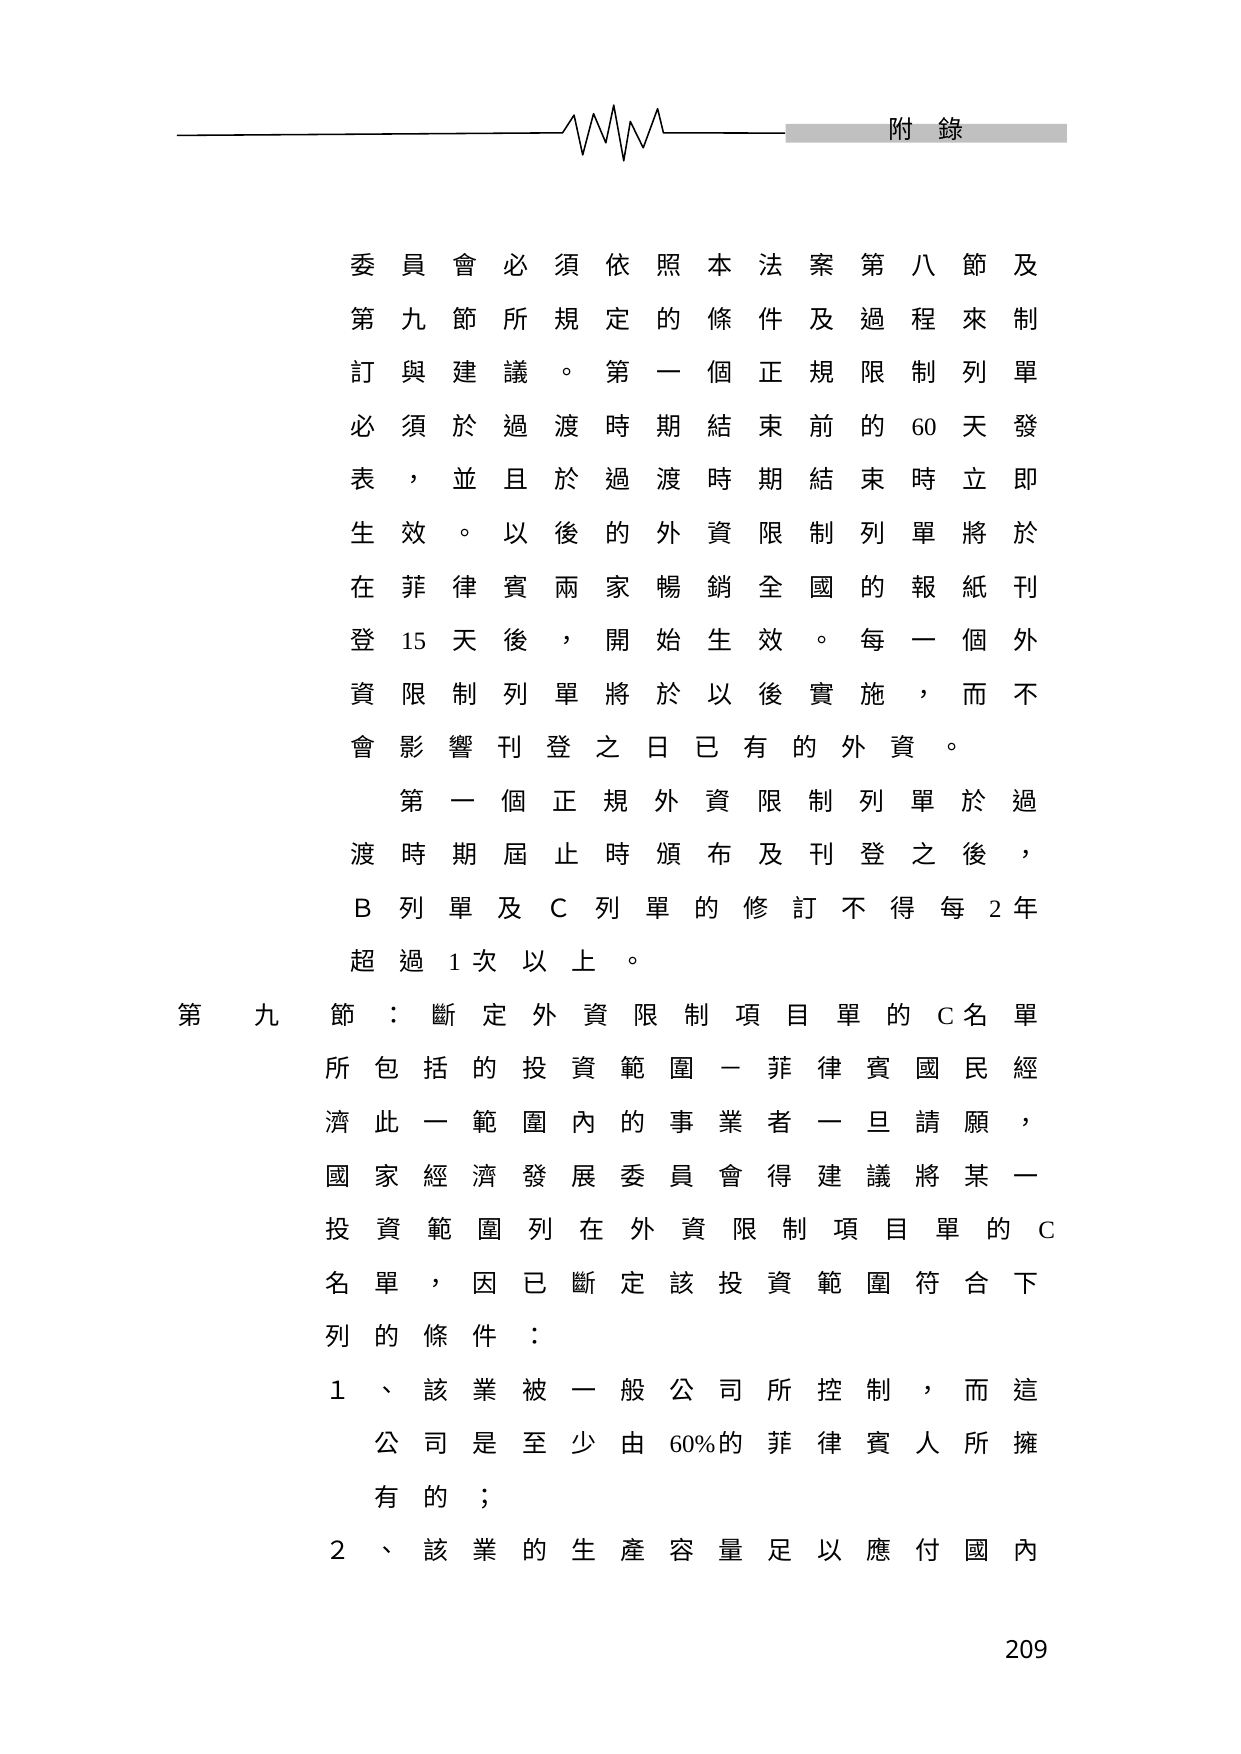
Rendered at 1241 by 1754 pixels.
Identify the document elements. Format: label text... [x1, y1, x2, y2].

text 第一個正規外資限制列單於過渡時期屆止時頒布及刊登之後，Ｂ列單及Ｃ列單的修訂不得每2年超過1次以上。 [325, 773, 1063, 987]
text １、該業被一般公司所控制，而這公司是至少由60%的菲律賓人所擁有的； [301, 1362, 1063, 1522]
text 第 九 節：斷定外資限制項目單的C名單所包括的投資範圍－菲律賓國民經濟此一範圍內的事業者一旦請願，國家經濟發展委員會得建議將某一投資範圍列在外資限制項目單的C名單，因已斷定該投資範圍符合下列的條件： [178, 987, 1063, 1362]
text ２、該業的生產容量足以應付國內的需要； [301, 1522, 1063, 1576]
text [325, 237, 1063, 773]
